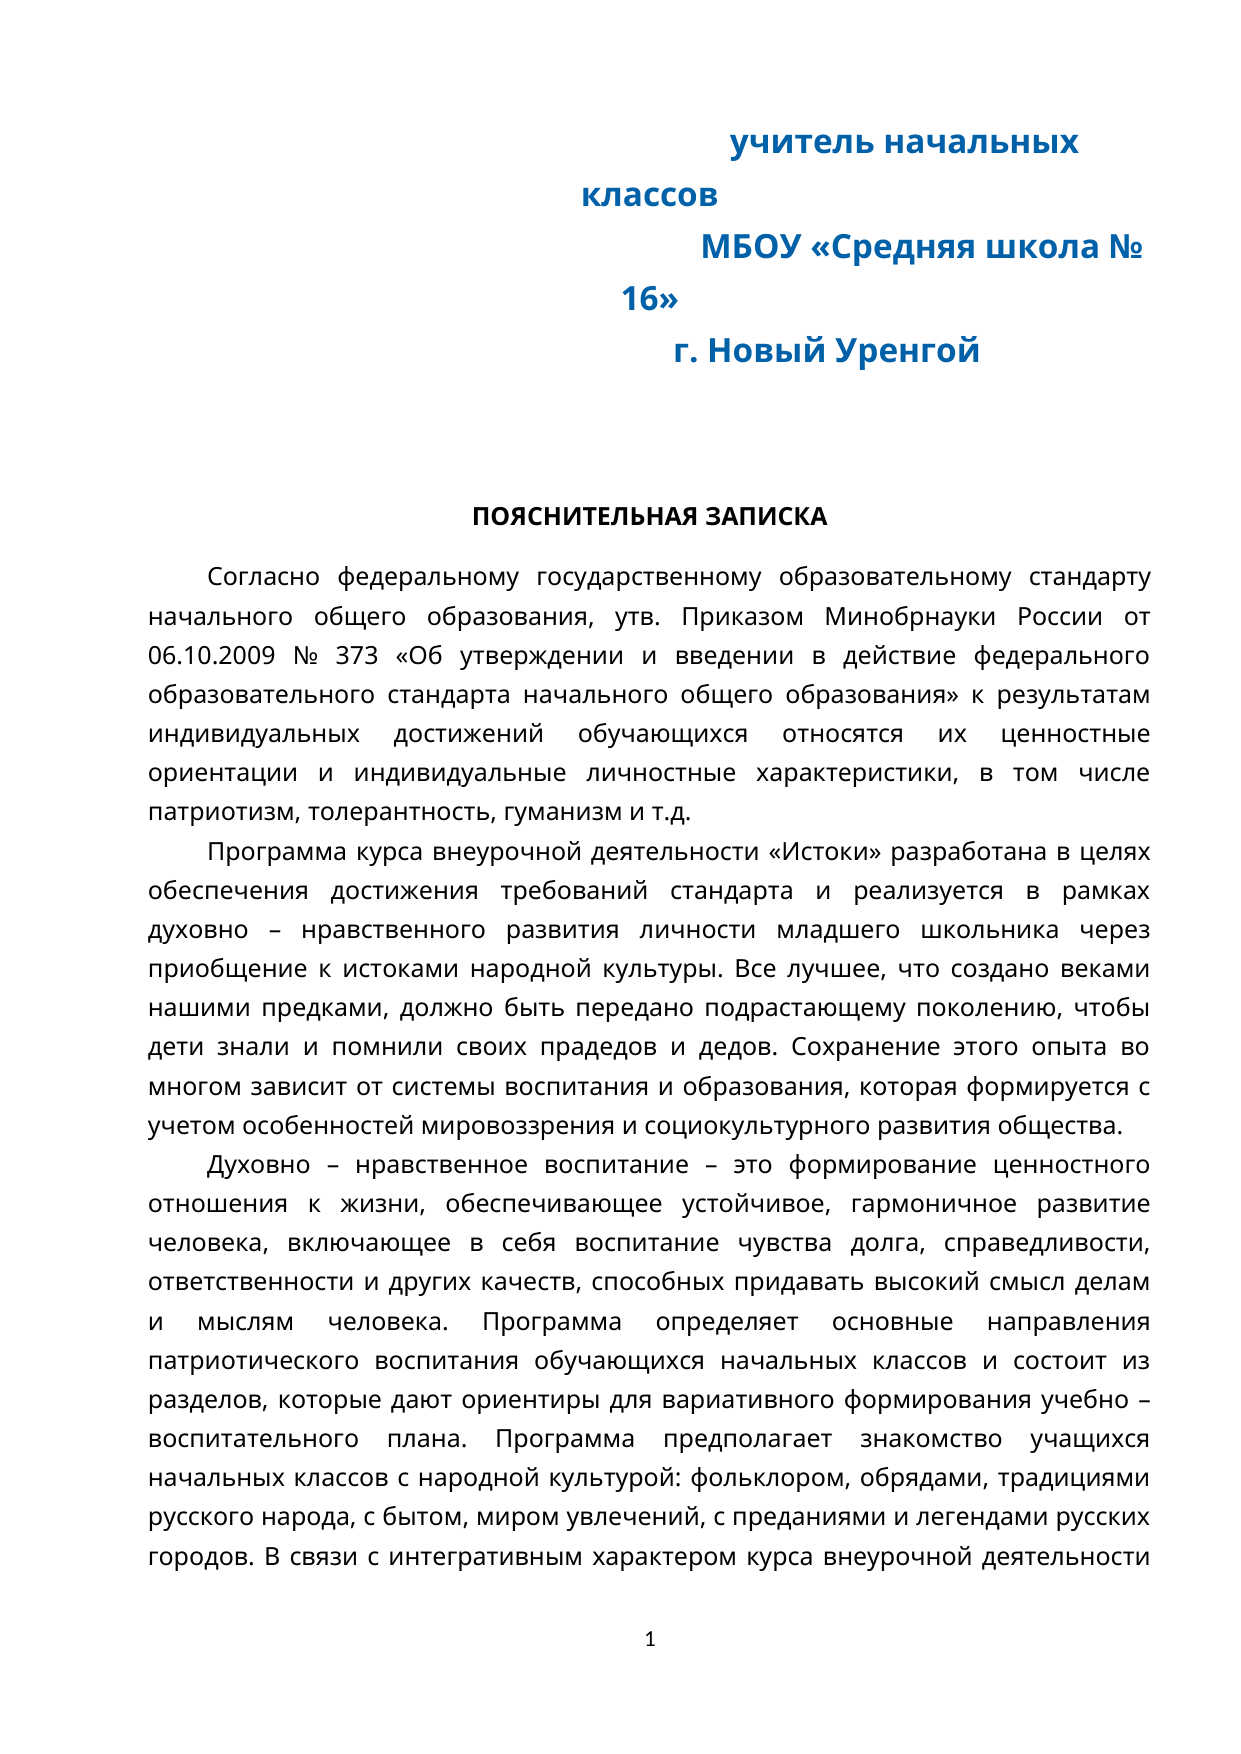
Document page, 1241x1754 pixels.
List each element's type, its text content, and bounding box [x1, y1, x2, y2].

text Программа курса внеурочной деятельности «Истоки» разработана в целях обеспечения достижения требований стандарта и реализуется в рамках духовно – нравственного развития личности младшего школьника через приобщение к истоками народной культуры. Все лучшее, что создано веками нашими предками, должно быть передано подрастающему поколению, чтобы дети знали и помнили своих прадедов и дедов. Сохранение этого опыта во многом зависит от системы воспитания и образования, которая формируется с учетом особенностей мировоззрения и социокультурного развития общества. [148, 833, 1152, 1141]
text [148, 1147, 1152, 1572]
text МБОУ «Средняя школа № 16» [148, 222, 1152, 320]
text г. Новый Уренгой [148, 327, 1152, 372]
text ПОЯСНИТЕЛЬНАЯ ЗАПИСКА [148, 499, 1152, 533]
text учитель начальных классов [148, 118, 1152, 216]
text Согласно федеральному государственному образовательному стандарту начального общего образования, утв. Приказом Минобрнауки России от 06.10.2009 № 373 «Об утверждении и введении в действие федерального образовательного стандарта начального общего образования» к результатам индивидуальных достижений обучающихся относятся их ценностные ориентации и индивидуальные личностные характеристики, в том числе патриотизм, толерантность, гуманизм и т.д. [148, 559, 1152, 828]
